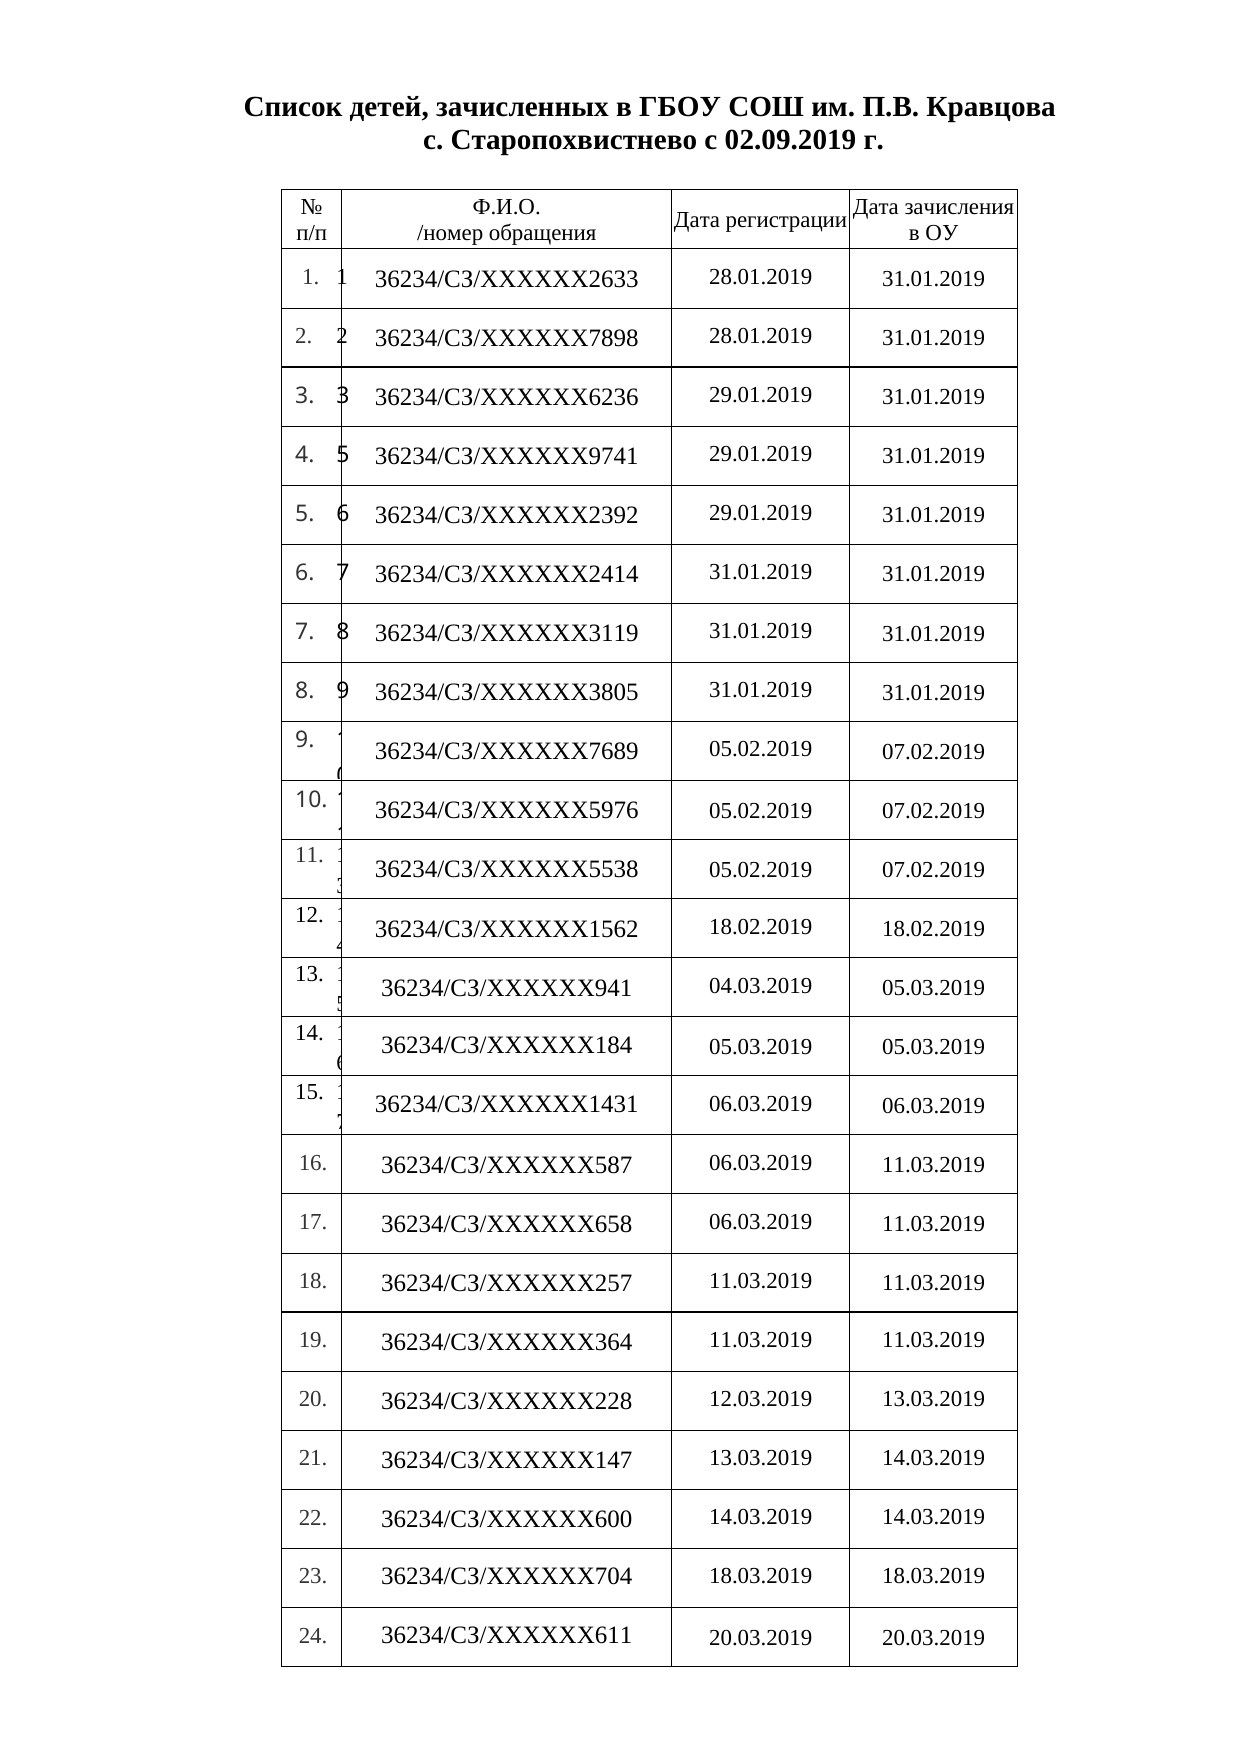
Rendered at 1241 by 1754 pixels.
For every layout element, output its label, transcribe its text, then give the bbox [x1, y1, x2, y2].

table_cell 07.02.2019 [850, 722, 1017, 780]
table_cell [282, 1194, 341, 1252]
table_cell 05.03.2019 [850, 958, 1017, 1016]
table_cell 15 [282, 958, 341, 1016]
table_cell [282, 1431, 341, 1489]
table_cell 11.03.2019 [850, 1313, 1017, 1371]
table_cell 29.01.2019 [672, 427, 849, 484]
table_cell 11.03.2019 [850, 1194, 1017, 1252]
table_cell 29.01.2019 [672, 368, 849, 426]
table_cell 9 [282, 663, 341, 721]
table_cell 31.01.2019 [850, 249, 1017, 307]
table_cell 05.03.2019 [672, 1017, 849, 1075]
table_cell 13.03.2019 [850, 1372, 1017, 1429]
table_cell 31.01.2019 [850, 663, 1017, 721]
table_cell 3 [282, 368, 341, 426]
table_cell 11.03.2019 [850, 1135, 1017, 1193]
table_cell 11.03.2019 [850, 1254, 1017, 1311]
table_cell 05.03.2019 [850, 1017, 1017, 1075]
table_cell 17 [282, 1076, 341, 1134]
table_cell 31.01.2019 [850, 604, 1017, 662]
table_cell 31.01.2019 [850, 309, 1017, 366]
text Список детей, зачисленных в ГБОУ СОШ им. П.В. Кравцова [89, 89, 1211, 122]
table_cell 36234/СЗ/ХХХХХХ364 [342, 1313, 671, 1371]
table_cell 07.02.2019 [850, 840, 1017, 898]
table_cell [282, 1549, 341, 1607]
table_cell [282, 1608, 341, 1666]
table_cell 36234/СЗ/ХХХХХХ5976 [342, 781, 671, 839]
table_cell [282, 1313, 341, 1371]
table_cell 18.02.2019 [672, 899, 849, 957]
table_cell 36234/СЗ/ХХХХХХ611 [342, 1608, 671, 1666]
table_cell 36234/СЗ/ХХХХХХ6236 [342, 368, 671, 426]
table_cell 36234/СЗ/ХХХХХХ184 [342, 1017, 671, 1075]
table_cell 36234/СЗ/ХХХХХХ9741 [342, 427, 671, 484]
table_cell 31.01.2019 [672, 604, 849, 662]
table_cell 29.01.2019 [672, 486, 849, 544]
table_cell 14.03.2019 [850, 1490, 1017, 1548]
table_cell 31.01.2019 [672, 663, 849, 721]
table_cell 13 [282, 840, 341, 898]
table_cell 8 [282, 604, 341, 662]
table_cell 36234/СЗ/ХХХХХХ147 [342, 1431, 671, 1489]
table_cell 06.03.2019 [850, 1076, 1017, 1134]
table_cell 5 [282, 427, 341, 484]
table_cell 18.02.2019 [850, 899, 1017, 957]
table_cell 06.03.2019 [672, 1194, 849, 1252]
table_cell 36234/СЗ/ХХХХХХ600 [342, 1490, 671, 1548]
text с. Старопохвистнево с 02.09.2019 г. [89, 122, 1211, 156]
table_cell 16 [282, 1017, 341, 1075]
table_cell [282, 1490, 341, 1548]
table_cell 36234/СЗ/ХХХХХХ2414 [342, 545, 671, 603]
table_cell 28.01.2019 [672, 249, 849, 307]
table_cell 07.02.2019 [850, 781, 1017, 839]
table_cell 14.03.2019 [672, 1490, 849, 1548]
table_cell 28.01.2019 [672, 309, 849, 366]
table_cell 36234/СЗ/ХХХХХХ7898 [342, 309, 671, 366]
table_cell 05.02.2019 [672, 722, 849, 780]
table_cell 36234/СЗ/ХХХХХХ2633 [342, 249, 671, 307]
table_cell 36234/СЗ/ХХХХХХ2392 [342, 486, 671, 544]
table_cell 36234/СЗ/ХХХХХХ7689 [342, 722, 671, 780]
table_cell 05.02.2019 [672, 840, 849, 898]
table_cell [282, 1254, 341, 1311]
table_cell 20.03.2019 [850, 1608, 1017, 1666]
table_header № п/п [282, 190, 341, 248]
table_cell 36234/СЗ/ХХХХХХ704 [342, 1549, 671, 1607]
table_cell 10 [282, 722, 341, 780]
table_cell 11.03.2019 [672, 1254, 849, 1311]
table_cell 14 [282, 899, 341, 957]
table_cell 36234/СЗ/ХХХХХХ5538 [342, 840, 671, 898]
table_cell 36234/СЗ/ХХХХХХ3119 [342, 604, 671, 662]
table_cell 36234/СЗ/ХХХХХХ658 [342, 1194, 671, 1252]
table_cell [282, 1372, 341, 1429]
table_cell 1 [282, 249, 341, 307]
table_cell 06.03.2019 [672, 1135, 849, 1193]
table_header Дата зачисления в ОУ [850, 190, 1017, 248]
table_cell 11.03.2019 [672, 1313, 849, 1371]
table_cell 13.03.2019 [672, 1431, 849, 1489]
table_cell 06.03.2019 [672, 1076, 849, 1134]
table_cell 18.03.2019 [672, 1549, 849, 1607]
table_cell 31.01.2019 [850, 368, 1017, 426]
table_cell 36234/СЗ/ХХХХХХ3805 [342, 663, 671, 721]
table_cell 6 [282, 486, 341, 544]
table_cell 2 [282, 309, 341, 366]
table_cell 31.01.2019 [850, 486, 1017, 544]
table_cell 12.03.2019 [672, 1372, 849, 1429]
table_cell 14.03.2019 [850, 1431, 1017, 1489]
table_cell 04.03.2019 [672, 958, 849, 1016]
table_header Ф.И.О. /номер обращения [342, 190, 671, 248]
table_cell 31.01.2019 [672, 545, 849, 603]
table_cell 36234/СЗ/ХХХХХХ257 [342, 1254, 671, 1311]
table_cell 05.02.2019 [672, 781, 849, 839]
table_cell 7 [282, 545, 341, 603]
table_cell 31.01.2019 [850, 545, 1017, 603]
table_cell 36234/СЗ/ХХХХХХ1431 [342, 1076, 671, 1134]
table_cell 11 [282, 781, 341, 839]
table_cell 18.03.2019 [850, 1549, 1017, 1607]
table_cell 36234/СЗ/ХХХХХХ1562 [342, 899, 671, 957]
table_cell 36234/СЗ/ХХХХХХ228 [342, 1372, 671, 1429]
table_cell 20.03.2019 [672, 1608, 849, 1666]
table_header Дата регистрации [672, 190, 849, 248]
table_cell 31.01.2019 [850, 427, 1017, 484]
table_cell [282, 1135, 341, 1193]
table_cell 36234/СЗ/ХХХХХХ587 [342, 1135, 671, 1193]
table_cell 36234/СЗ/ХХХХХХ941 [342, 958, 671, 1016]
